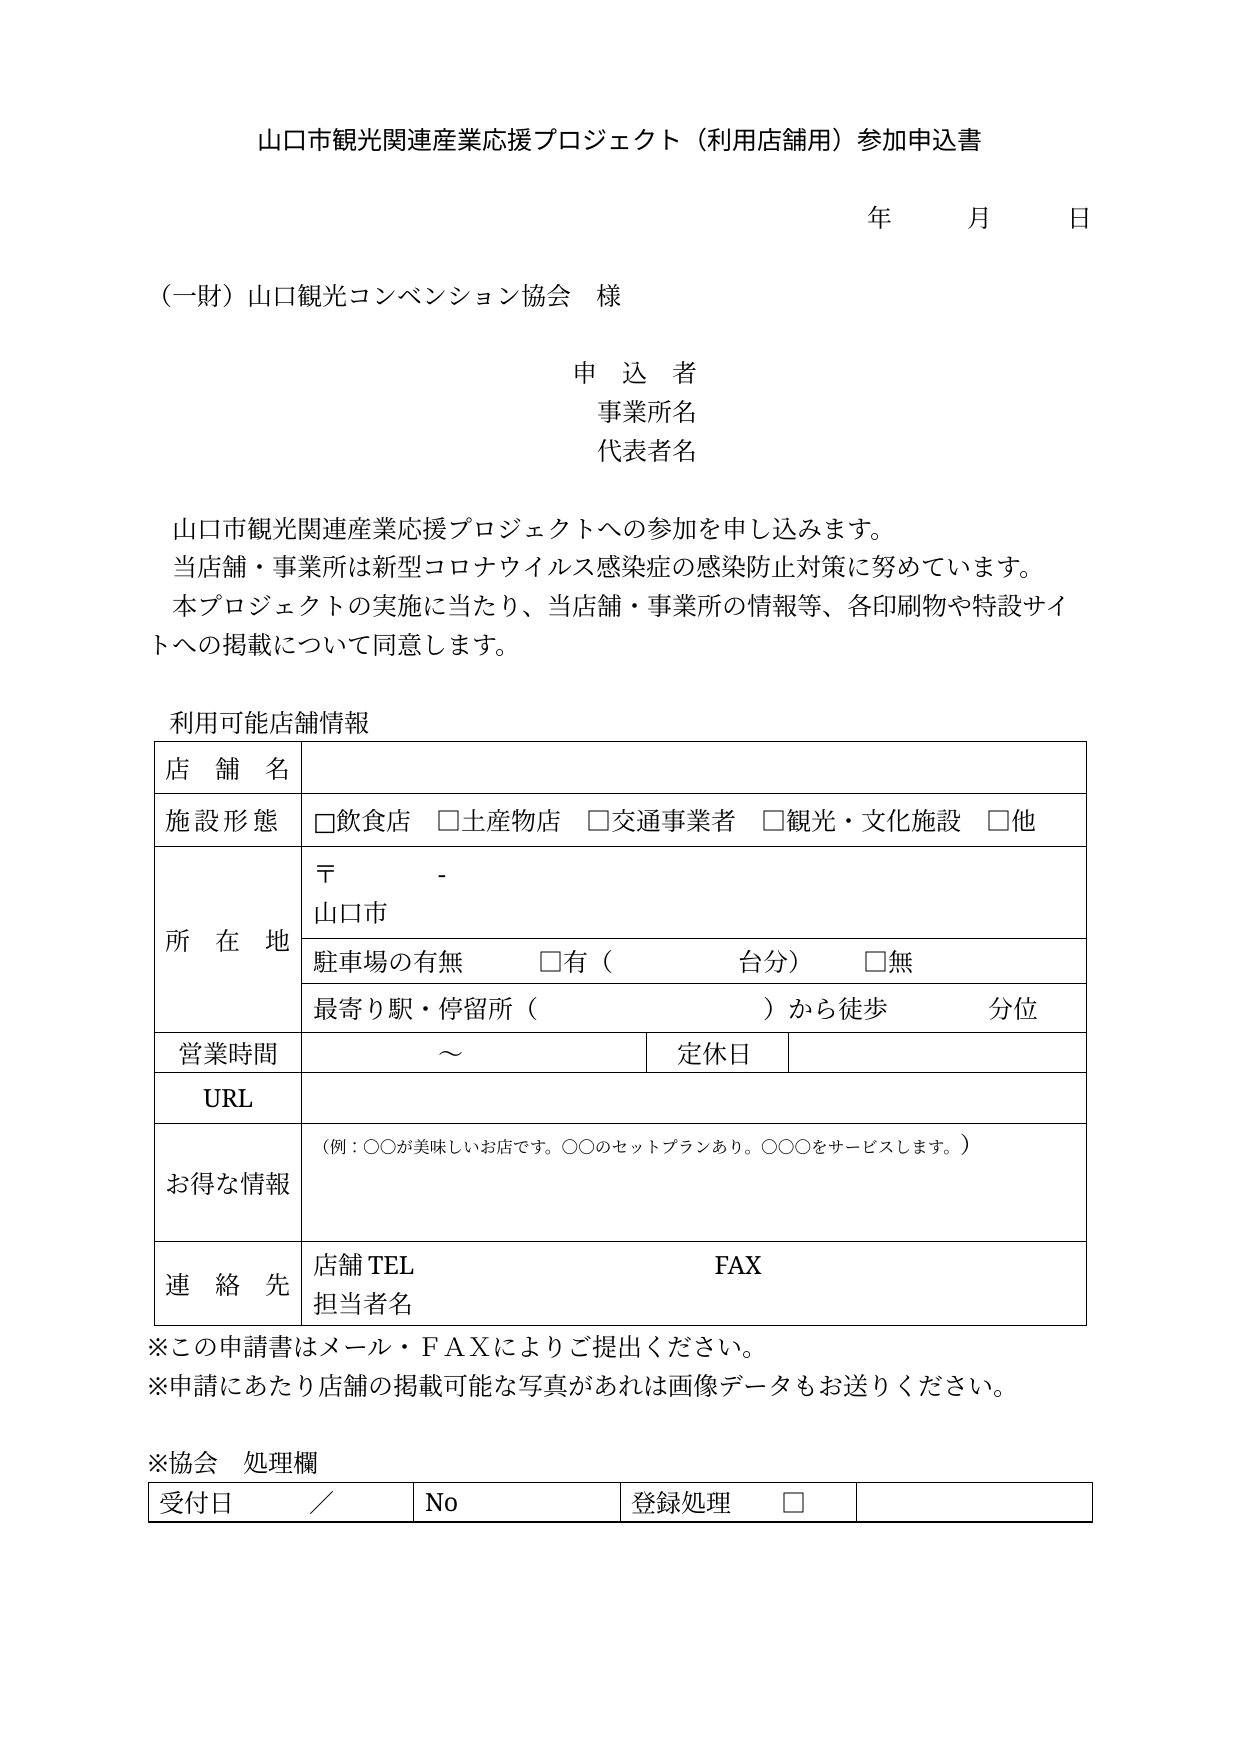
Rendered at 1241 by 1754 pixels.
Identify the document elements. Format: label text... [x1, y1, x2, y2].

table_cell 店舗TEL FAX 担当者名 [302, 1242, 1086, 1325]
text （一財）山口観光コンベンション協会 様 [147, 275, 1092, 313]
text ※協会 処理欄 [148, 1443, 1092, 1482]
table_cell 営業時間 [155, 1033, 301, 1072]
table_cell 施設形態 [155, 794, 301, 846]
text 本プロジェクトの実施に当たり、当店舗・事業所の情報等、各印刷物や特設サイトへの掲載について同意します。 [148, 586, 1092, 663]
text 代表者名 [148, 430, 1092, 469]
text 当店舗・事業所は新型コロナウイルス感染症の感染防止対策に努めています。 [148, 547, 1092, 586]
table_cell 所 在 地 [155, 847, 301, 1032]
table_cell URL [155, 1073, 301, 1123]
table_header [857, 1483, 1092, 1521]
table_header 受付日 ／ [149, 1483, 413, 1521]
table_header [302, 742, 1086, 792]
table_cell 駐車場の有無 □有（ 台分） □無 [302, 939, 1086, 983]
table_header 登録処理 □ [621, 1483, 856, 1521]
text ※この申請書はメール・ＦＡＸによりご提出ください。 [148, 1326, 1092, 1365]
table_cell 最寄り駅・停留所（ ）から徒歩 分位 [302, 984, 1086, 1032]
text 申 込 者 [148, 352, 1092, 391]
table_cell （例：〇〇が美味しいお店です。〇〇のセットプランあり。〇〇〇をサービスします。） [302, 1124, 1086, 1241]
table_cell □飲食店 □土産物店 □交通事業者 □観光・文化施設 □他 [302, 794, 1086, 846]
table_cell 連 絡 先 [155, 1242, 301, 1325]
table_cell [789, 1033, 1086, 1072]
table_header No [414, 1483, 620, 1521]
text 利用可能店舗情報 [169, 702, 1092, 741]
table_cell お得な情報 [155, 1124, 301, 1241]
table_cell 定休日 [647, 1033, 788, 1072]
table_header 店 舗 名 [155, 742, 301, 792]
text ※申請にあたり店舗の掲載可能な写真があれは画像データもお送りください。 [148, 1365, 1092, 1404]
table_cell [302, 1073, 1086, 1123]
text 山口市観光関連産業応援プロジェクト（利用店舗用）参加申込書 [148, 119, 1092, 158]
table_cell ～ [302, 1033, 646, 1072]
table_cell 〒 - 山口市 [302, 847, 1086, 937]
text 年 月 日 [147, 197, 1092, 236]
text 事業所名 [148, 391, 1092, 430]
text 山口市観光関連産業応援プロジェクトへの参加を申し込みます。 [148, 508, 1110, 547]
